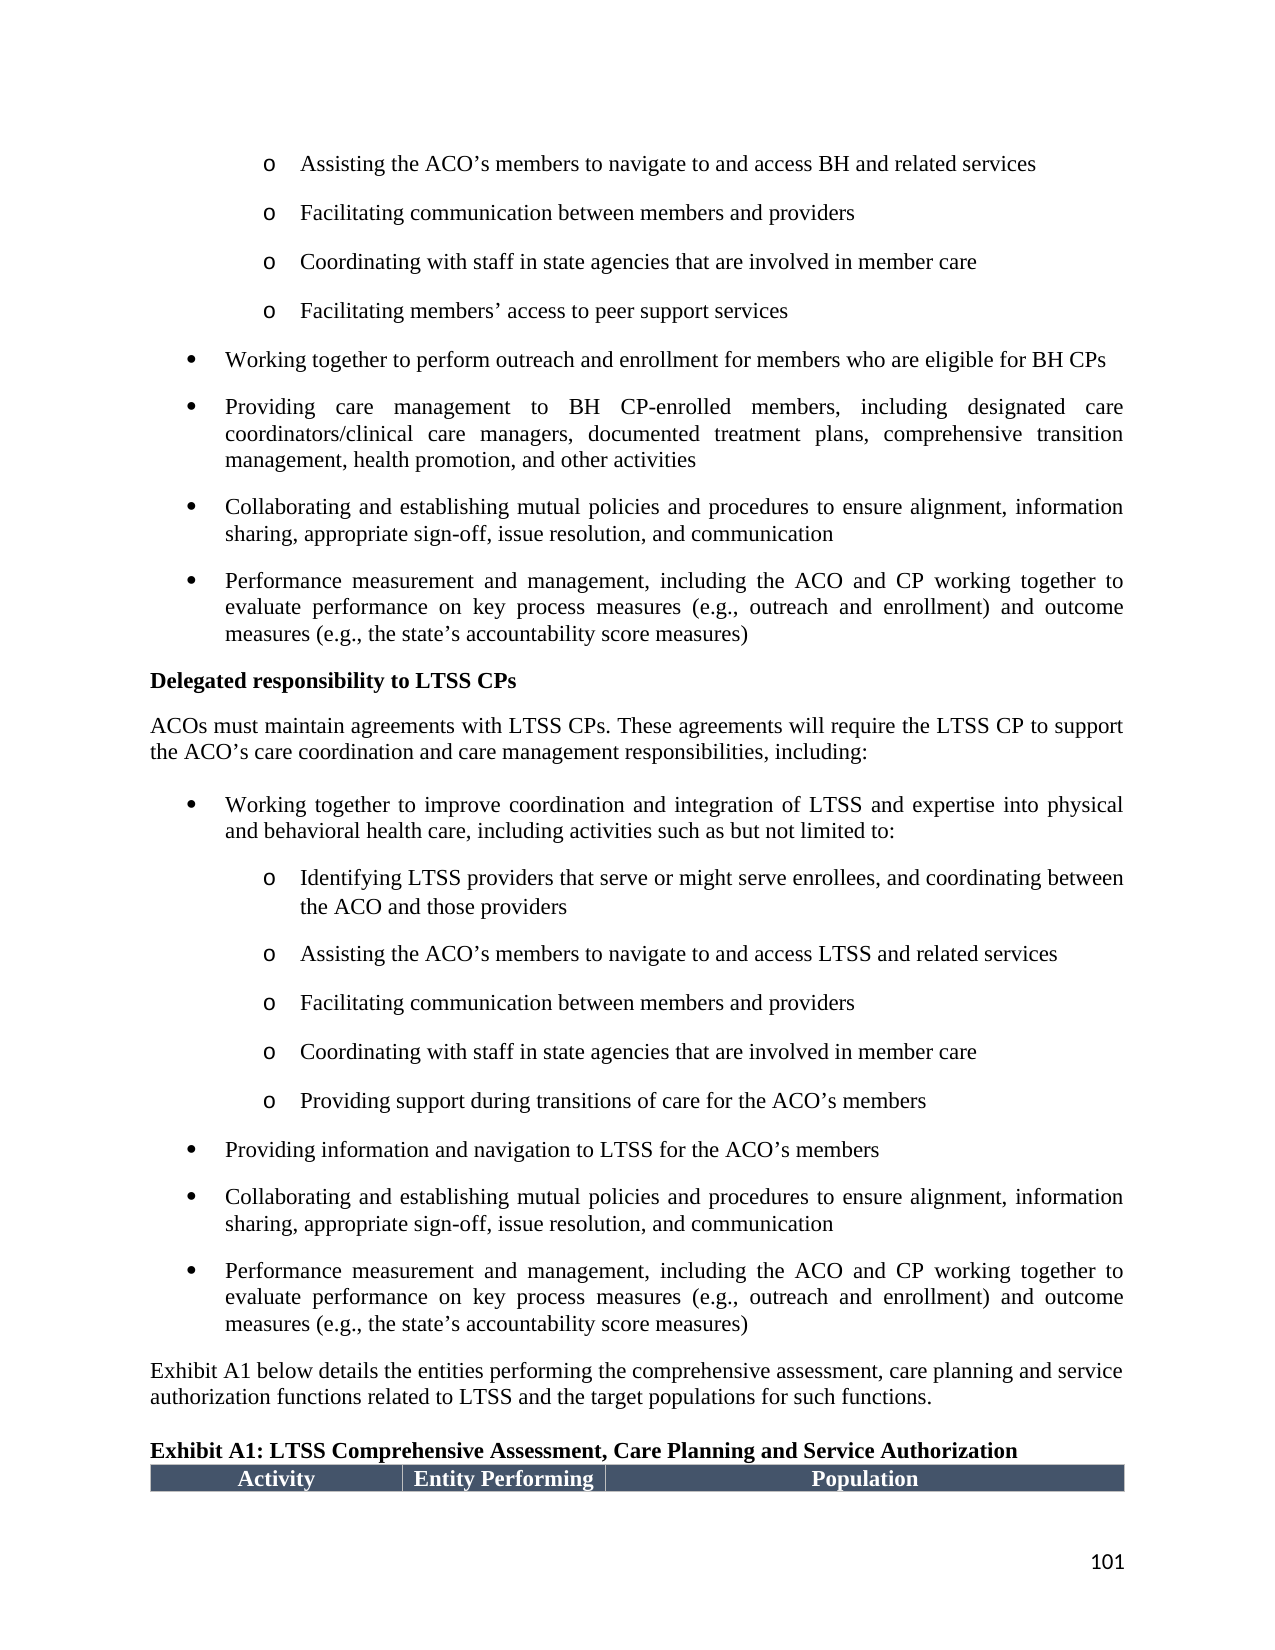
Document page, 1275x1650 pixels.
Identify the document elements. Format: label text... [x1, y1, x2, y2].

text Delegated responsibility to LTSS CPs [150, 667, 1125, 693]
table_header Population [606, 1465, 1124, 1491]
list Facilitating communication between members and providers [262, 199, 1125, 227]
list Providing information and navigation to LTSS for the ACO’s members [187, 1136, 1125, 1162]
list Coordinating with staff in state agencies that are involved in member care [262, 1038, 1125, 1066]
table_header Activity [151, 1465, 402, 1491]
text Exhibit A1 below details the entities performing the comprehensive assessment, care planning and service authorization functions related to LTSS and the target populations for such functions. [150, 1357, 1125, 1409]
text ACOs must maintain agreements with LTSS CPs. These agreements will require the LTSS CP to support the ACO’s care coordination and care management responsibilities, including: [150, 712, 1125, 764]
list Performance measurement and management, including the ACO and CP working together to evaluate performance on key process measures (e.g., outreach and enrollment) and outcome measures (e.g., the state’s accountability score measures) [187, 1257, 1125, 1336]
list Facilitating members’ access to peer support services [262, 297, 1125, 325]
list Facilitating communication between members and providers [262, 989, 1125, 1017]
list Coordinating with staff in state agencies that are involved in member care [262, 248, 1125, 276]
list Providing care management to BH CP-enrolled members, including designated care coordinators/clinical care managers, documented treatment plans, comprehensive transition management, health promotion, and other activities [187, 393, 1125, 472]
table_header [403, 1465, 605, 1491]
list Performance measurement and management, including the ACO and CP working together to evaluate performance on key process measures (e.g., outreach and enrollment) and outcome measures (e.g., the state’s accountability score measures) [187, 567, 1125, 646]
list Collaborating and establishing mutual policies and procedures to ensure alignment, information sharing, appropriate sign-off, issue resolution, and communication [187, 1183, 1125, 1236]
text Exhibit A1: LTSS Comprehensive Assessment, Care Planning and Service Authorization [150, 1437, 1125, 1464]
list Collaborating and establishing mutual policies and procedures to ensure alignment, information sharing, appropriate sign-off, issue resolution, and communication [187, 493, 1125, 546]
list Assisting the ACO’s members to navigate to and access BH and related services [262, 150, 1125, 178]
list Assisting the ACO’s members to navigate to and access LTSS and related services [262, 940, 1125, 968]
list Identifying LTSS providers that serve or might serve enrollees, and coordinating between the ACO and those providers [262, 864, 1125, 919]
list Working together to improve coordination and integration of LTSS and expertise into physical and behavioral health care, including activities such as but not limited to: [187, 791, 1125, 844]
list Providing support during transitions of care for the ACO’s members [262, 1087, 1125, 1115]
list Working together to perform outreach and enrollment for members who are eligible for BH CPs [187, 346, 1125, 373]
